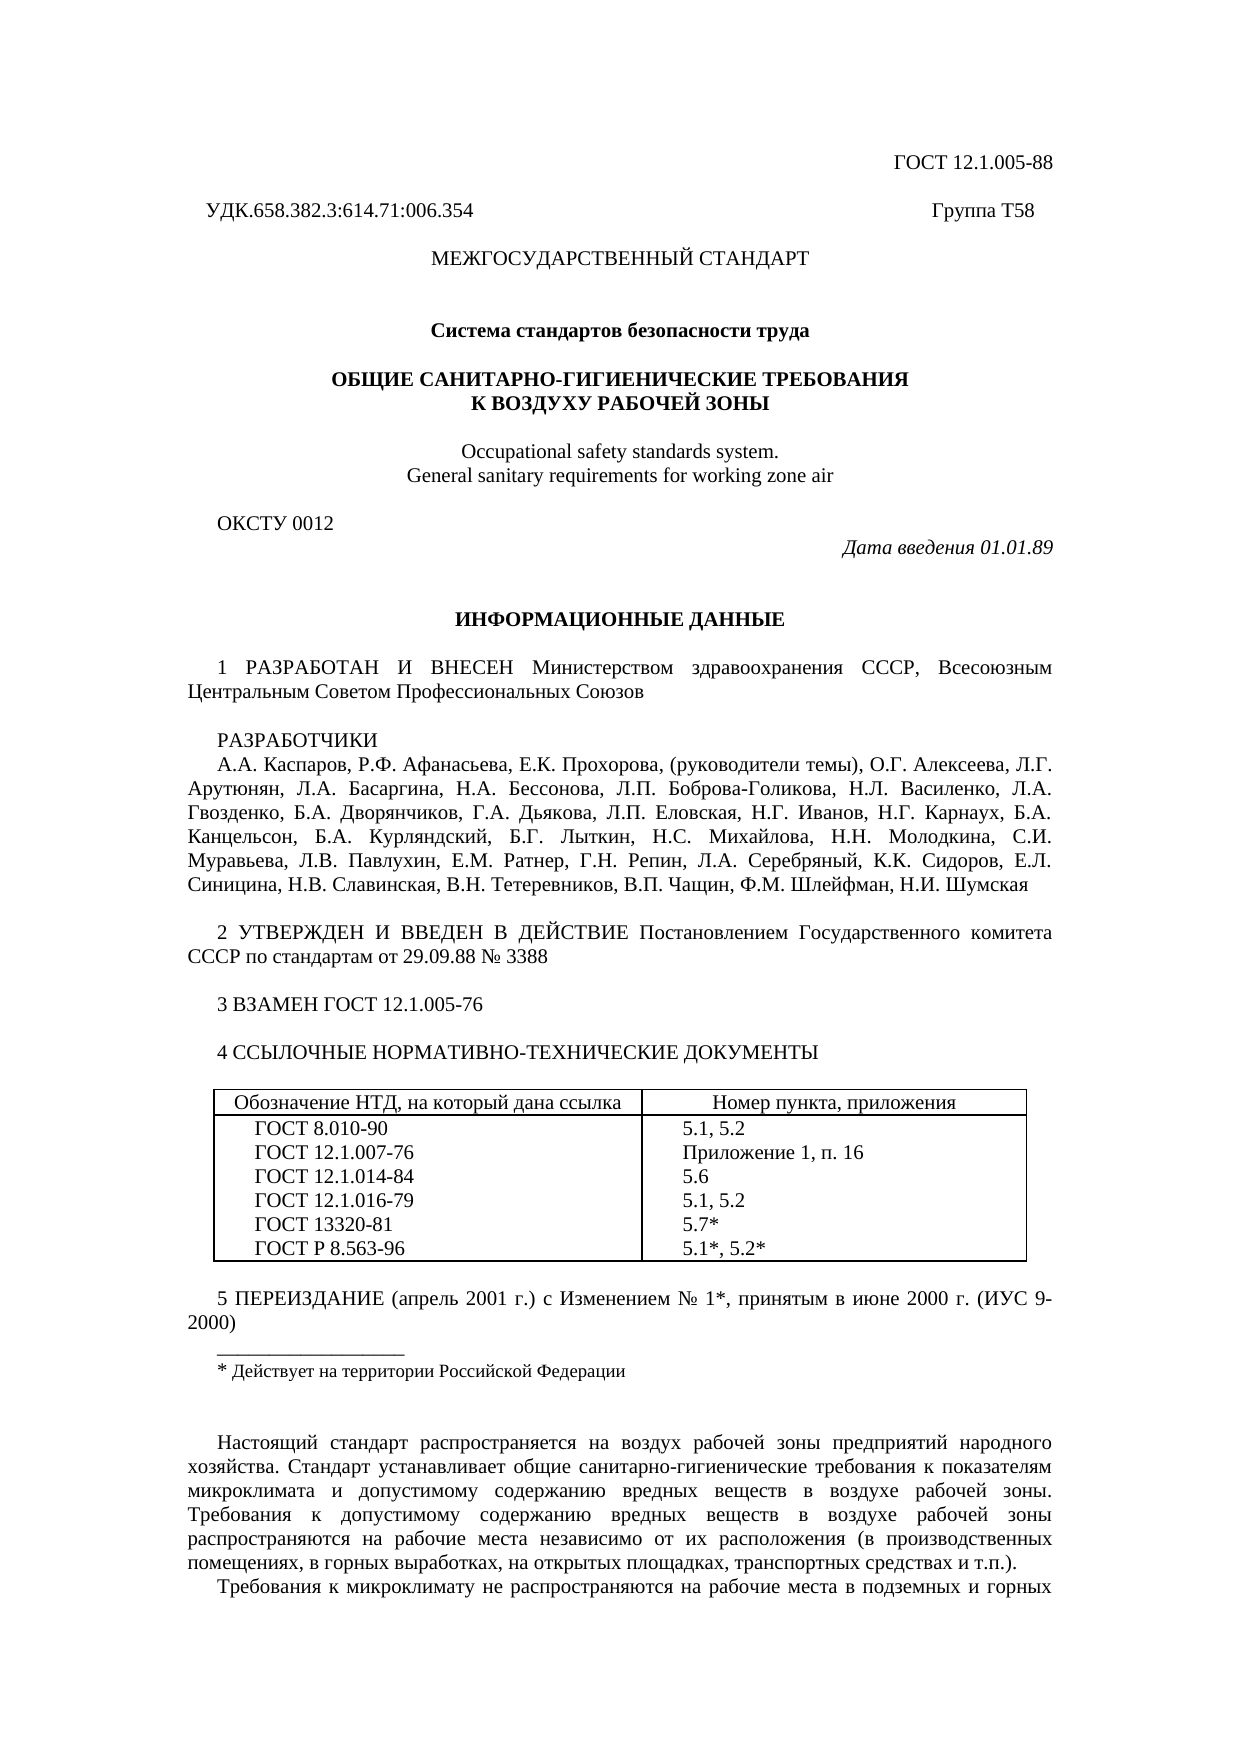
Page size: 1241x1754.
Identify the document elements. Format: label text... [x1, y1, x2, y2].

table_cell ГОСТ 8.010-90 [215, 1116, 641, 1140]
table_cell ГОСТ 12.1.014-84 [215, 1164, 641, 1188]
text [187, 1574, 1053, 1598]
table_cell ГОСТ 13320-81 [215, 1212, 641, 1236]
table_header Номер пункта, приложения [643, 1090, 1026, 1114]
text * Действует на территории Российской Федерации [187, 1358, 1053, 1382]
table_cell ГОСТ 12.1.007-76 [215, 1140, 641, 1164]
table_cell 5.1*, 5.2* [643, 1236, 1026, 1260]
text ГОСТ 12.1.005-88 [187, 150, 1053, 174]
text 1 РАЗРАБОТАН И ВНЕСЕН Министерством здравоохранения СССР, Всесоюзным Центральным Советом Профессиональных Союзов [187, 655, 1053, 703]
table_cell 5.6 [643, 1164, 1026, 1188]
table_cell ГОСТ 12.1.016-79 [215, 1188, 641, 1212]
table_cell ГОСТ Р 8.563-96 [215, 1236, 641, 1260]
text 3 ВЗАМЕН ГОСТ 12.1.005-76 [187, 992, 1053, 1016]
table_cell Приложение 1, п. 16 [643, 1140, 1026, 1164]
subtitle МЕЖГОСУДАРСТВЕННЫЙ СТАНДАРТ [187, 246, 1053, 270]
text Настоящий стандарт распространяется на воздух рабочей зоны предприятий народного хозяйства. Стандарт устанавливает общие санитарно-гигиенические требования к показателям микроклимата и допустимому содержанию вредных веществ в воздухе рабочей зоны. Требования к допустимому содержанию вредных веществ в воздухе рабочей зоны распространяются на рабочие места независимо от их расположения (в производственных помещениях, в горных выработках, на открытых площадках, транспортных средствах и т.п.). [187, 1430, 1053, 1574]
table_cell 5.1, 5.2 [643, 1188, 1026, 1212]
text 4 ССЫЛОЧНЫЕ НОРМАТИВНО-ТЕХНИЧЕСКИЕ ДОКУМЕНТЫ [187, 1040, 1053, 1064]
subtitle К ВОЗДУХУ РАБОЧЕЙ ЗОНЫ [187, 391, 1053, 415]
text А.А. Каспаров, Р.Ф. Афанасьева, Е.К. Прохорова, (руководители темы), О.Г. Алексеева, Л.Г. Арутюнян, Л.А. Басаргина, Н.А. Бессонова, Л.П. Боброва-Голикова, Н.Л. Василенко, Л.А. Гвозденко, Б.А. Дворянчиков, Г.А. Дьякова, Л.П. Еловская, Н.Г. Иванов, Н.Г. Карнаух, Б.А. Канцельсон, Б.А. Курляндский, Б.Г. Лыткин, Н.С. Михайлова, Н.Н. Молодкина, С.И. Муравьева, Л.В. Павлухин, Е.М. Ратнер, Г.Н. Репин, Л.А. Серебряный, К.К. Сидоров, Е.Л. Синицина, Н.В. Славинская, В.Н. Тетеревников, В.П. Чащин, Ф.М. Шлейфман, Н.И. Шумская [187, 752, 1053, 896]
text ОКСТУ 0012 [187, 511, 1053, 535]
text Дата введения 01.01.89 [187, 535, 1053, 559]
subtitle ИНФОРМАЦИОННЫЕ ДАННЫЕ [187, 607, 1053, 631]
subtitle General sanitary requirements for working zone air [187, 463, 1053, 487]
text 5 ПЕРЕИЗДАНИЕ (апрель 2001 г.) с Изменением № 1*, принятым в июне 2000 г. (ИУС 9-2000) [187, 1286, 1053, 1334]
subtitle Система стандартов безопасности труда [187, 318, 1053, 342]
text УДК.658.382.3:614.71:006.354 Группа Т58 [187, 198, 1053, 222]
text __________________ [187, 1334, 1053, 1358]
subtitle Occupational safety standards system. [187, 439, 1053, 463]
table_cell 5.7* [643, 1212, 1026, 1236]
text 2 УТВЕРЖДЕН И ВВЕДЕН В ДЕЙСТВИЕ Постановлением Государственного комитета СССР по стандартам от 29.09.88 № 3388 [187, 920, 1053, 968]
table_cell 5.1, 5.2 [643, 1116, 1026, 1140]
text РАЗРАБОТЧИКИ [187, 727, 1053, 752]
subtitle ОБЩИЕ САНИТАРНО-ГИГИЕНИЧЕСКИЕ ТРЕБОВАНИЯ [187, 367, 1053, 391]
table_header Обозначение НТД, на который дана ссылка [215, 1090, 641, 1114]
